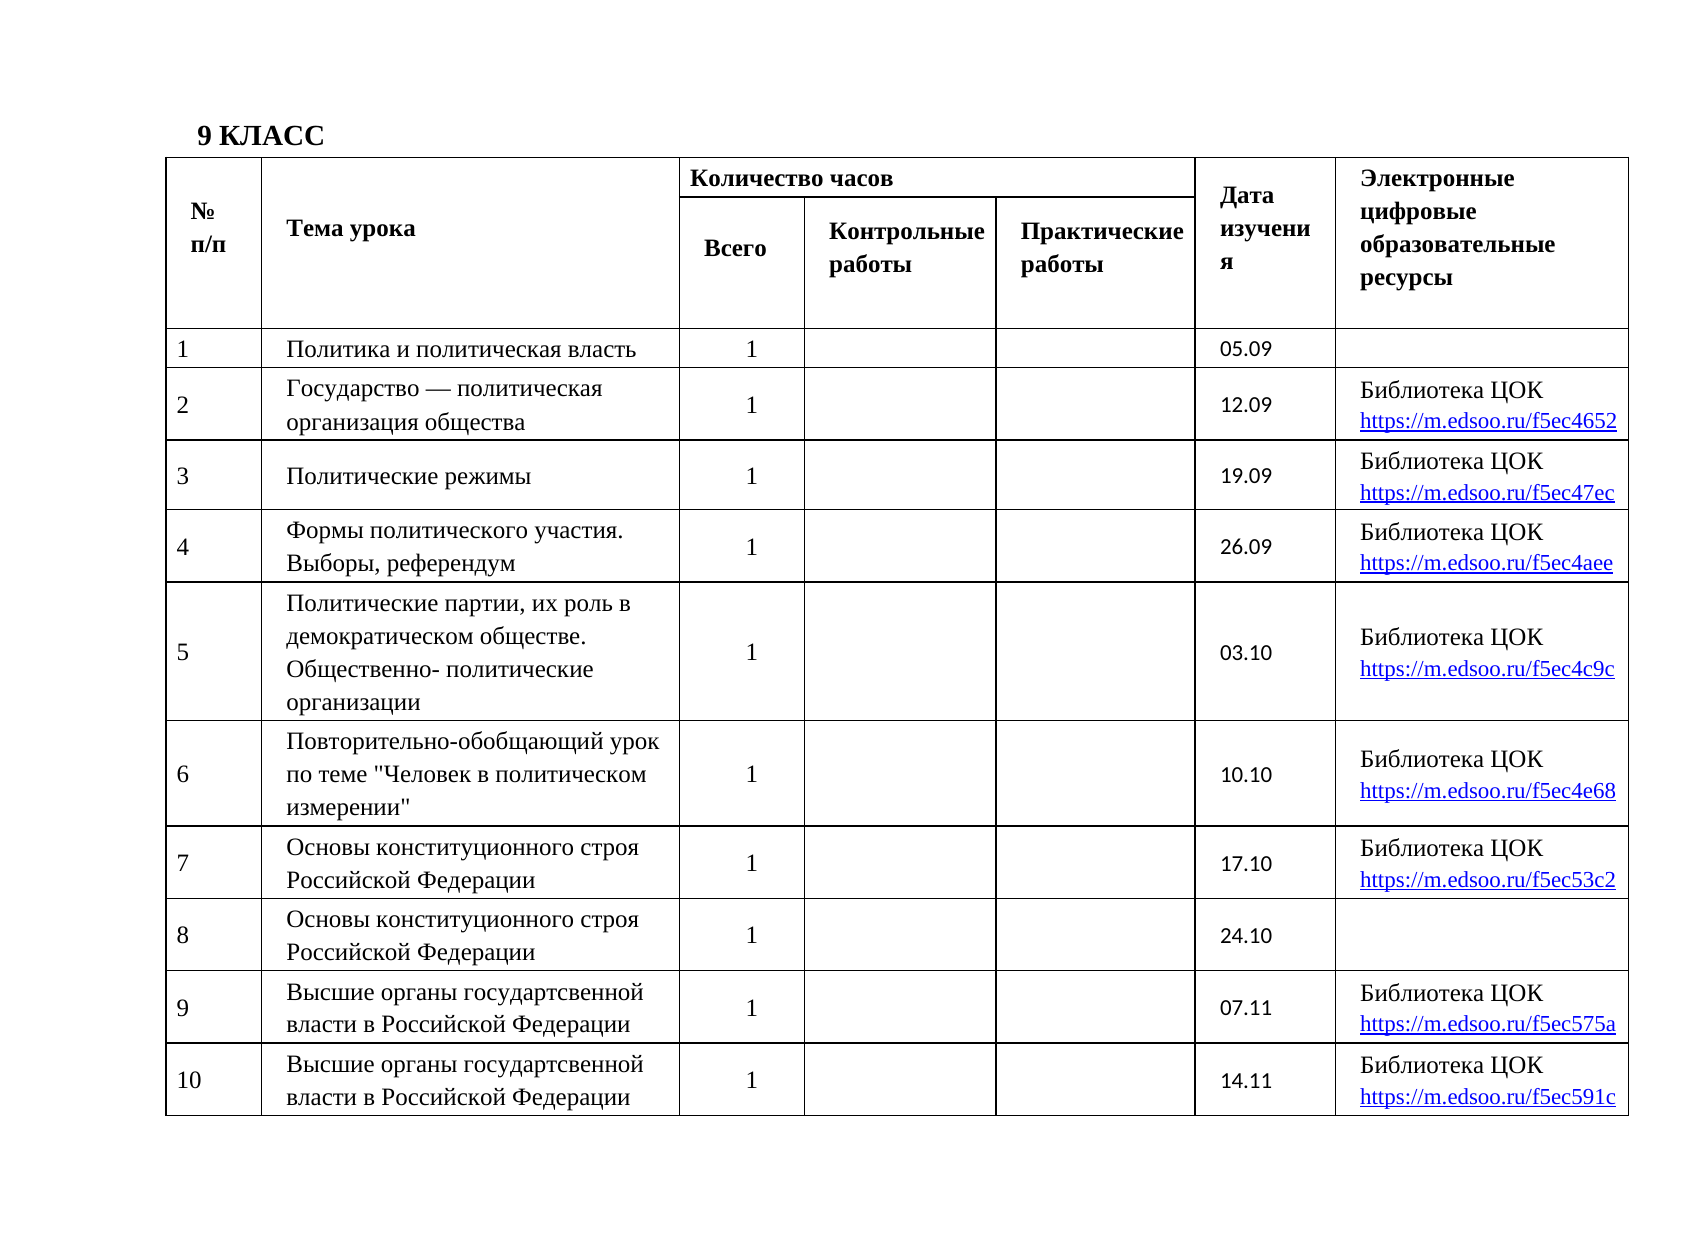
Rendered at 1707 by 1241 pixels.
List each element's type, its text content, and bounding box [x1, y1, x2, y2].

table_cell [805, 971, 995, 1042]
table_cell 03.10 [1196, 583, 1335, 719]
table_cell Библиотека ЦОК https://m.edsoo.ru/f5ec591c [1336, 1044, 1628, 1114]
table_cell [997, 1044, 1194, 1114]
table_cell Политика и политическая власть [262, 329, 679, 367]
table_cell Высшие органы государтсвенной власти в Российской Федерации [262, 971, 679, 1042]
table_cell Библиотека ЦОК https://m.edsoo.ru/f5ec47ec [1336, 441, 1628, 509]
table_cell 1 [680, 329, 804, 367]
table_cell 3 [167, 441, 261, 509]
table_cell [997, 583, 1194, 719]
table_cell [997, 510, 1194, 581]
table_cell Повторительно-обобщающий урок по теме "Человек в политическом измерении" [262, 721, 679, 825]
table_cell [805, 583, 995, 719]
table_cell 1 [680, 1044, 804, 1114]
table_cell 1 [167, 329, 261, 367]
table_cell Высшие органы государтсвенной власти в Российской Федерации [262, 1044, 679, 1114]
text 9 КЛАСС [190, 118, 1618, 152]
table_cell 07.11 [1196, 971, 1335, 1042]
table_cell 5 [167, 583, 261, 719]
table_cell 14.11 [1196, 1044, 1335, 1114]
table_cell 6 [167, 721, 261, 825]
table_cell 7 [167, 827, 261, 897]
table_cell [805, 1044, 995, 1114]
table_cell 10.10 [1196, 721, 1335, 825]
table_cell [997, 971, 1194, 1042]
table_cell [997, 899, 1194, 970]
table_cell 1 [680, 971, 804, 1042]
table_cell Контрольные работы [805, 198, 995, 327]
table_cell Библиотека ЦОК https://m.edsoo.ru/f5ec4652 [1336, 368, 1628, 439]
table_cell [805, 721, 995, 825]
table_cell [997, 721, 1194, 825]
table_header Дата изучения [1196, 158, 1335, 327]
table_cell Библиотека ЦОК https://m.edsoo.ru/f5ec4aee [1336, 510, 1628, 581]
table_cell Практические работы [997, 198, 1194, 327]
table_cell [805, 510, 995, 581]
table_cell 10 [167, 1044, 261, 1114]
table_cell Политические партии, их роль в демократическом обществе. Общественно- политические организации [262, 583, 679, 719]
table_cell [805, 368, 995, 439]
table_cell 19.09 [1196, 441, 1335, 509]
table_cell 1 [680, 368, 804, 439]
table_cell [997, 329, 1194, 367]
table_cell Библиотека ЦОК https://m.edsoo.ru/f5ec4c9c [1336, 583, 1628, 719]
table_cell [805, 827, 995, 897]
table_header Количество часов [680, 158, 1194, 196]
table_cell Политические режимы [262, 441, 679, 509]
table_cell Формы политического участия. Выборы, референдум [262, 510, 679, 581]
table_cell 8 [167, 899, 261, 970]
table_cell [805, 899, 995, 970]
table_cell 24.10 [1196, 899, 1335, 970]
table_cell 05.09 [1196, 329, 1335, 367]
table_cell 1 [680, 510, 804, 581]
table_cell Библиотека ЦОК https://m.edsoo.ru/f5ec4e68 [1336, 721, 1628, 825]
table_cell 26.09 [1196, 510, 1335, 581]
table_cell 17.10 [1196, 827, 1335, 897]
table_cell 12.09 [1196, 368, 1335, 439]
table_cell Библиотека ЦОК https://m.edsoo.ru/f5ec575a [1336, 971, 1628, 1042]
table_cell [805, 329, 995, 367]
table_cell 2 [167, 368, 261, 439]
table_cell 1 [680, 441, 804, 509]
table_cell 1 [680, 827, 804, 897]
table_cell 1 [680, 583, 804, 719]
table_cell Основы конституционного строя Российской Федерации [262, 899, 679, 970]
table_cell Государство — политическая организация общества [262, 368, 679, 439]
table_cell 4 [167, 510, 261, 581]
table_cell [1336, 329, 1628, 367]
table_cell Всего [680, 198, 804, 327]
table_cell 1 [680, 899, 804, 970]
table_cell 1 [680, 721, 804, 825]
table_cell [997, 368, 1194, 439]
table_cell Основы конституционного строя Российской Федерации [262, 827, 679, 897]
table_cell [805, 441, 995, 509]
table_header Тема урока [262, 158, 679, 327]
table_cell [997, 441, 1194, 509]
table_cell [997, 827, 1194, 897]
table_cell 9 [167, 971, 261, 1042]
table_cell [1336, 899, 1628, 970]
table_header № п/п [167, 158, 261, 327]
table_cell Библиотека ЦОК https://m.edsoo.ru/f5ec53c2 [1336, 827, 1628, 897]
table_header Электронные цифровые образовательные ресурсы [1336, 158, 1628, 327]
